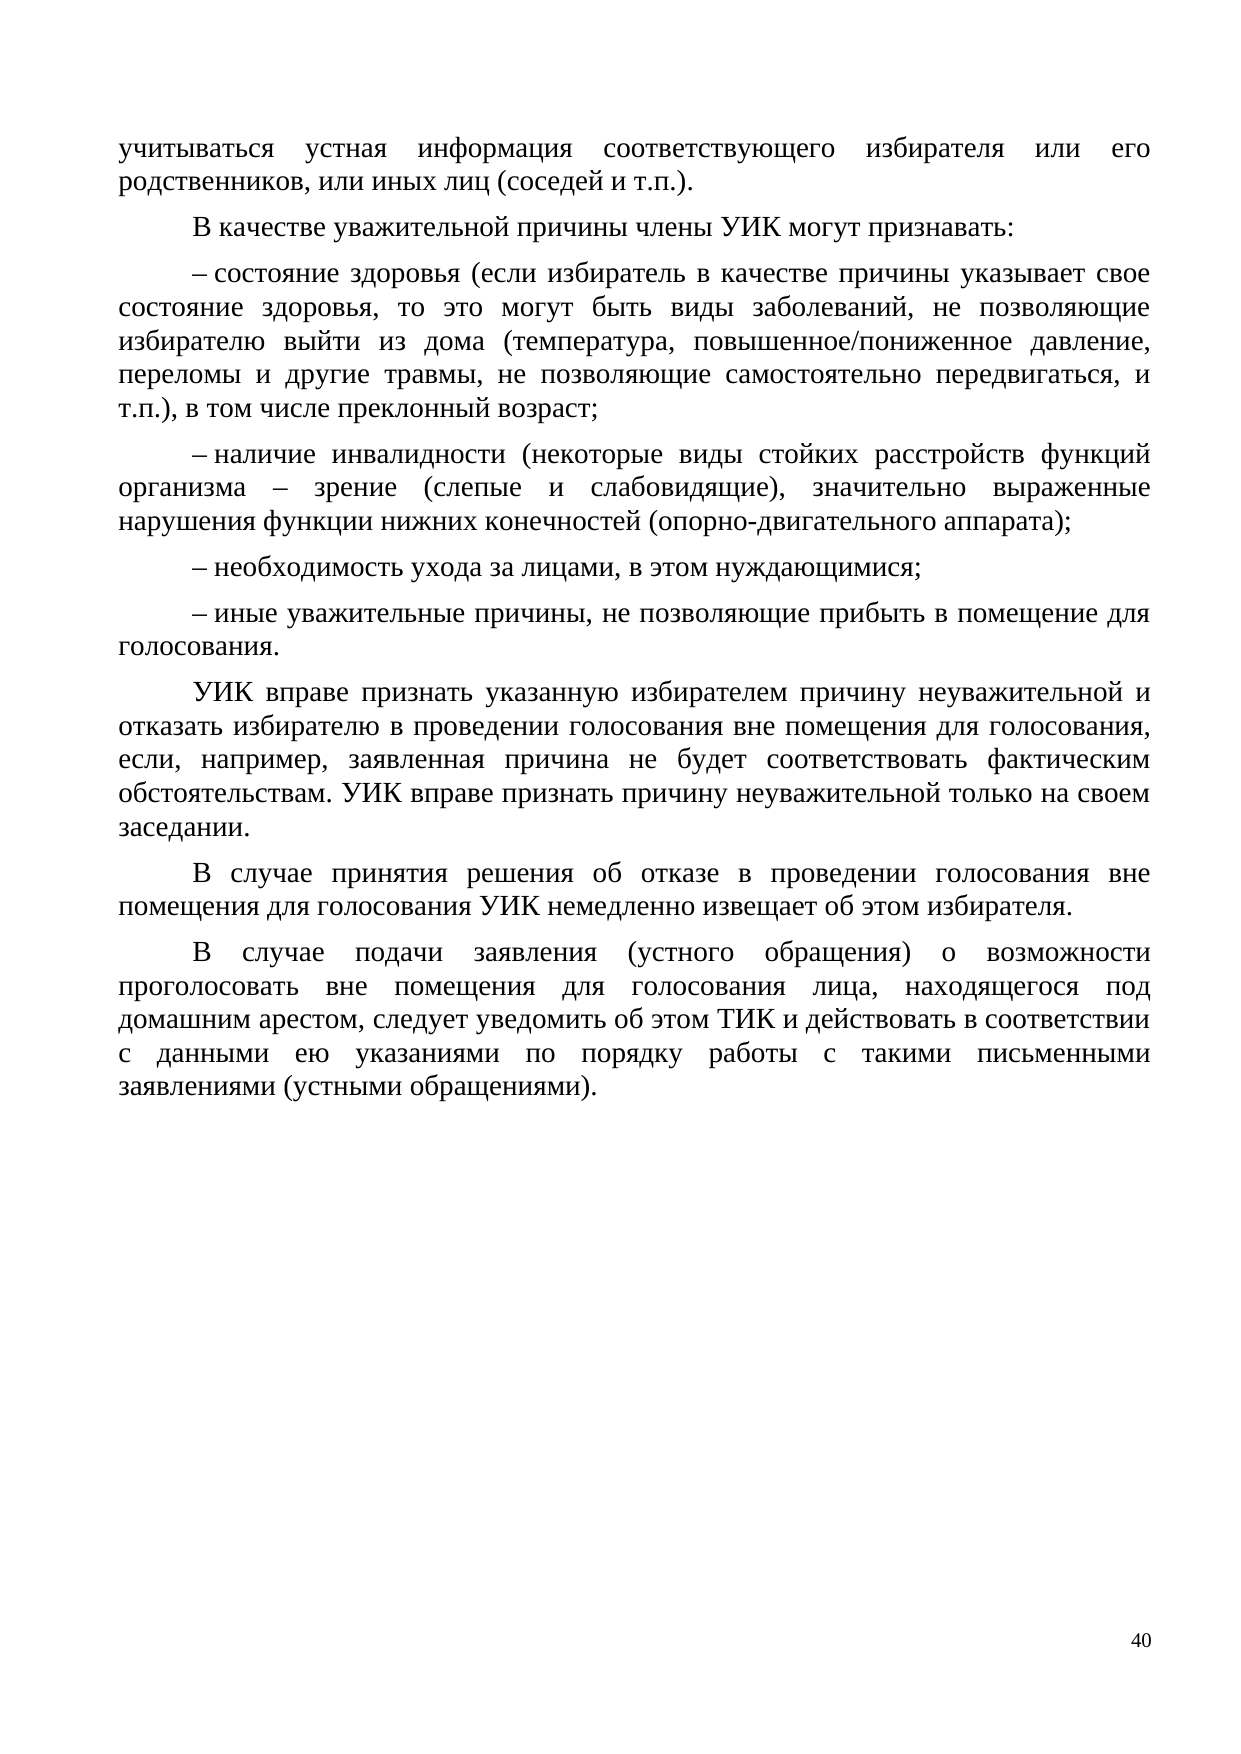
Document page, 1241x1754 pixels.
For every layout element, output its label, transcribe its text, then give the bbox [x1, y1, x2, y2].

text УИК вправе признать указанную избирателем причину неуважительной и отказать избирателю в проведении голосования вне помещения для голосования, если, например, заявленная причина не будет соответствовать фактическим обстоятельствам. УИК вправе признать причину неуважительной только на своем заседании. [118, 674, 1152, 842]
text – необходимость ухода за лицами, в этом нуждающимися; [118, 549, 1152, 582]
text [118, 130, 1152, 197]
text В качестве уважительной причины члены УИК могут признавать: [118, 209, 1152, 243]
text – иные уважительные причины, не позволяющие прибыть в помещение для голосования. [118, 595, 1152, 662]
text В случае подачи заявления (устного обращения) о возможности проголосовать вне помещения для голосования лица, находящегося под домашним арестом, следует уведомить об этом ТИК и действовать в соответствии с данными ею указаниями по порядку работы с такими письменными заявлениями (устными обращениями). [118, 934, 1152, 1102]
text В случае принятия решения об отказе в проведении голосования вне помещения для голосования УИК немедленно извещает об этом избирателя. [118, 855, 1152, 922]
text – наличие инвалидности (некоторые виды стойких расстройств функций организма – зрение (слепые и слабовидящие), значительно выраженные нарушения функции нижних конечностей (опорно-двигательного аппарата); [118, 436, 1152, 536]
text – состояние здоровья (если избиратель в качестве причины указывает свое состояние здоровья, то это могут быть виды заболеваний, не позволяющие избирателю выйти из дома (температура, повышенное/пониженное давление, переломы и другие травмы, не позволяющие самостоятельно передвигаться, и т.п.), в том числе преклонный возраст; [118, 256, 1152, 423]
